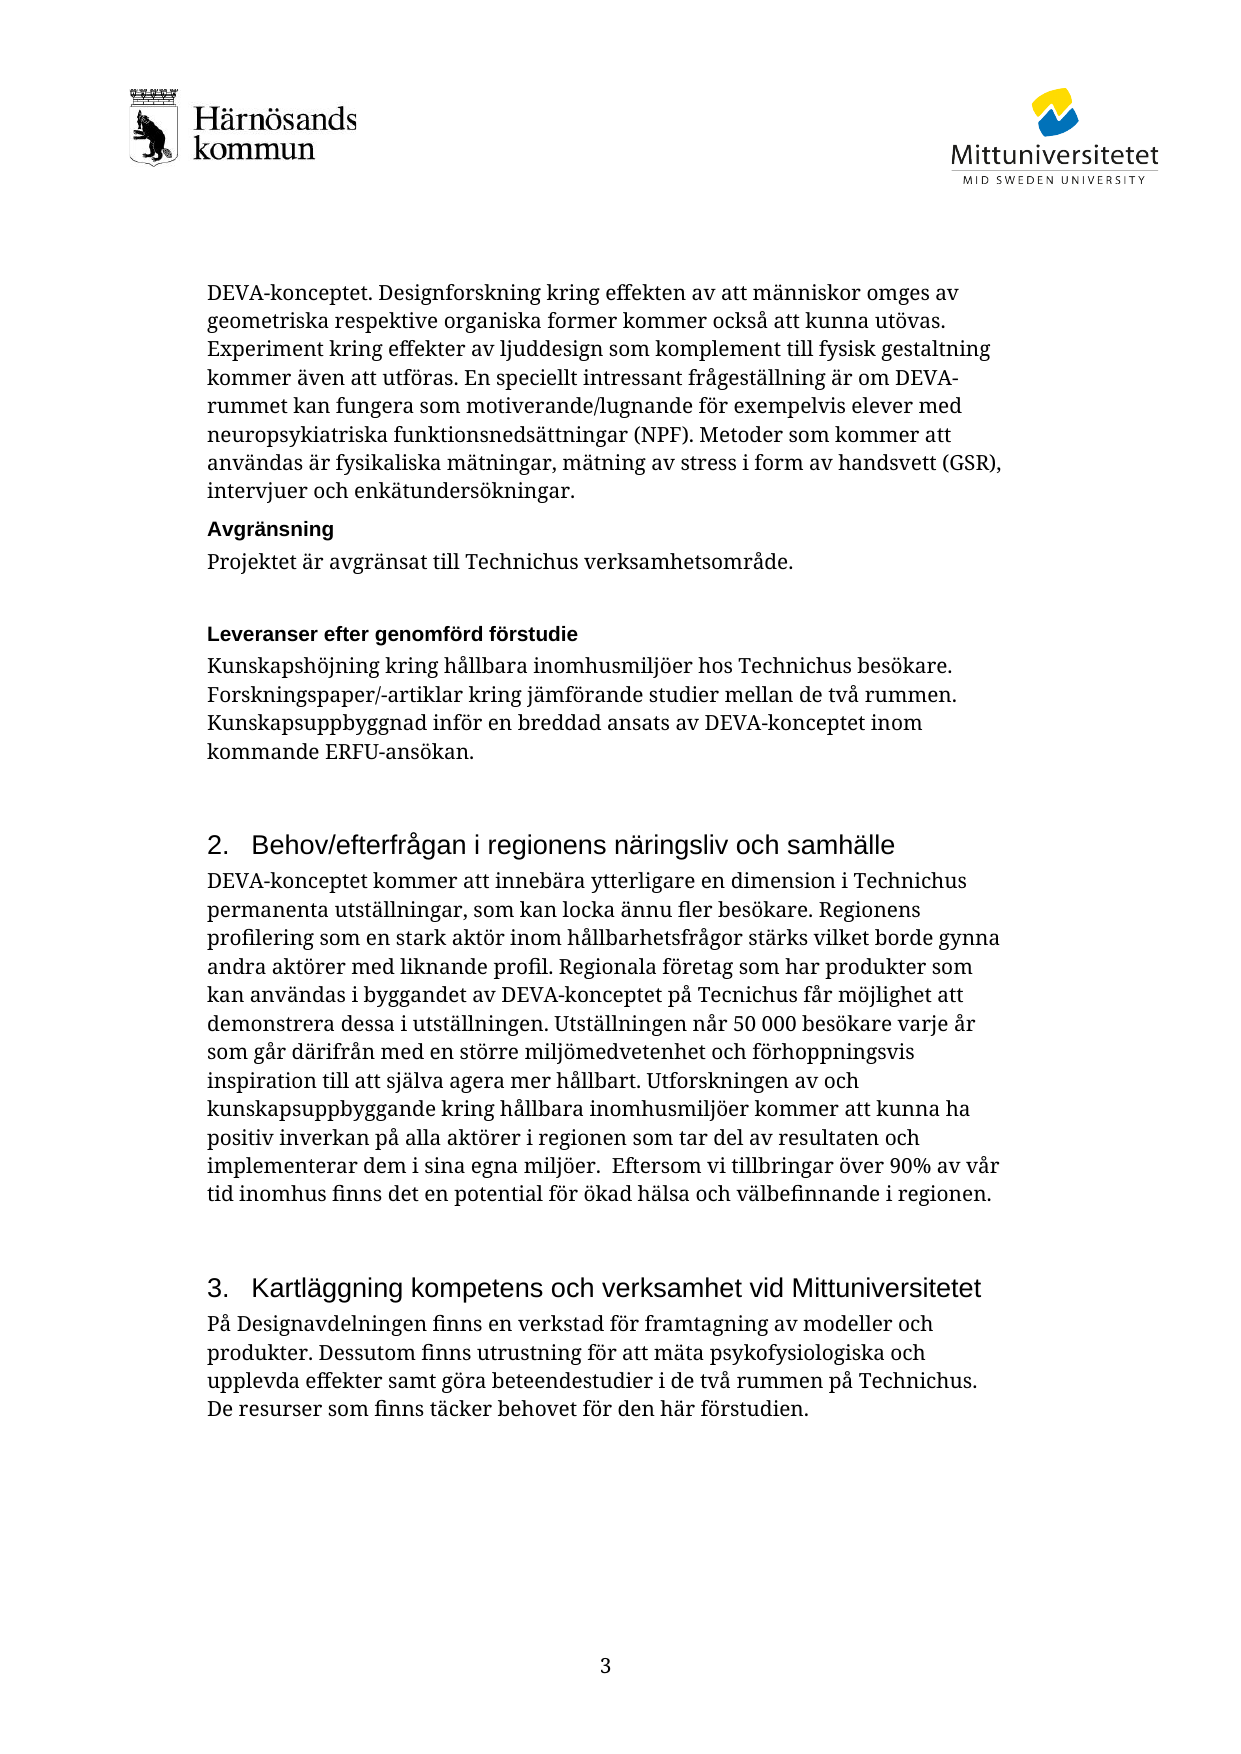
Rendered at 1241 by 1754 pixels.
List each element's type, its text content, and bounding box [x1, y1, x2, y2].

text DEVA-konceptet kommer att innebära ytterligare en dimension i Technichus permanenta utställningar, som kan locka ännu fler besökare. Regionens profilering som en stark aktör inom hållbarhetsfrågor stärks vilket borde gynna andra aktörer med liknande profil. Regionala företag som har produkter som kan användas i byggandet av DEVA-konceptet på Tecnichus får möjlighet att demonstrera dessa i utställningen. Utställningen når 50 000 besökare varje år som går därifrån med en större miljömedvetenhet och förhoppningsvis inspiration till att själva agera mer hållbart. Utforskningen av och kunskapsuppbyggande kring hållbara inomhusmiljöer kommer att kunna ha positiv inverkan på alla aktörer i regionen som tar del av resultaten och implementerar dem i sina egna miljöer. Eftersom vi tillbringar över 90% av vår tid inomhus finns det en potential för ökad hälsa och välbefinnande i regionen. [207, 867, 1004, 1208]
picture [129, 89, 357, 167]
text På Designavdelningen finns en verkstad för framtagning av modeller och produkter. Dessutom finns utrustning för att mäta psykofysiologiska och upplevda effekter samt göra beteendestudier i de två rummen på Technichus. De resurser som finns täcker behovet för den här förstudien. [207, 1309, 1004, 1423]
picture [951, 88, 1159, 184]
list Kartläggning kompetens och verksamhet vid Mittuniversitetet [207, 1268, 1004, 1303]
list Leveranser efter genomförd förstudie [207, 616, 1004, 645]
list Avgränsning [207, 511, 1004, 541]
list Behov/efterfrågan i regionens näringsliv och samhälle [207, 825, 1004, 860]
text Kunskapshöjning kring hållbara inomhusmiljöer hos Technichus besökare. Forskningspaper/-artiklar kring jämförande studier mellan de två rummen. Kunskapsuppbyggnad inför en breddad ansats av DEVA-konceptet inom kommande ERFU-ansökan. [207, 652, 1004, 765]
text Projektet är avgränsat till Technichus verksamhetsområde. [207, 547, 1004, 575]
